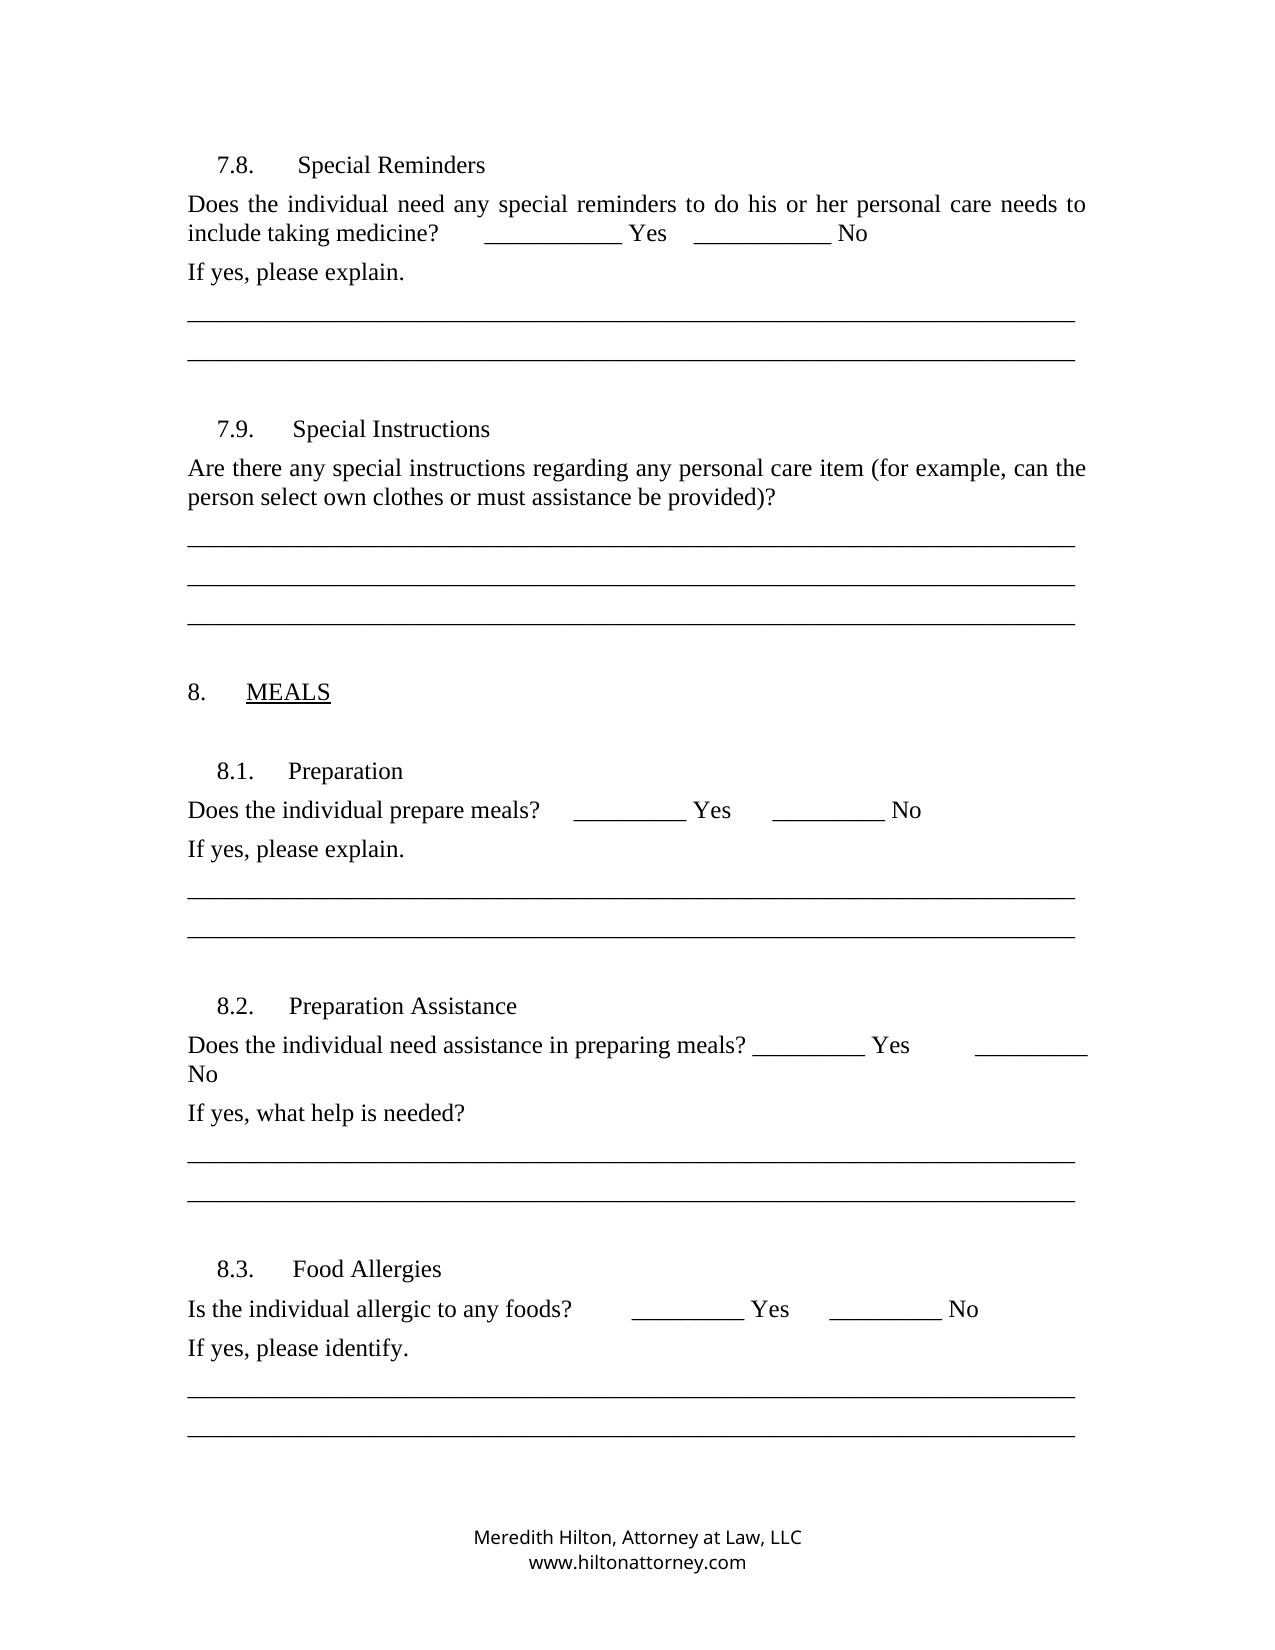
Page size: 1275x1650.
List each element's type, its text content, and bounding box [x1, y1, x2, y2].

text If yes, please explain. [187, 834, 1087, 863]
text If yes, please identify. [187, 1333, 1087, 1362]
text _______________________________________________________________________ [187, 1176, 1087, 1205]
text If yes, what help is needed? [187, 1098, 1087, 1127]
text _______________________________________________________________________ [187, 873, 1087, 902]
text _______________________________________________________________________ [187, 599, 1087, 628]
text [187, 1372, 1087, 1401]
text If yes, please explain. [187, 257, 1087, 286]
text Does the individual need any special reminders to do his or her personal care needs to include taking medicine? ___________ Yes ___________ No [187, 189, 1087, 247]
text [187, 1411, 1087, 1440]
text 8.3. Food Allergies [187, 1254, 1087, 1283]
text Does the individual prepare meals? _________ Yes _________ No [187, 795, 1087, 824]
text _______________________________________________________________________ [187, 1137, 1087, 1166]
text Does the individual need assistance in preparing meals? _________ Yes _________ No [187, 1030, 1087, 1087]
text _______________________________________________________________________ [187, 521, 1087, 549]
text Is the individual allergic to any foods? _________ Yes _________ No [187, 1294, 1087, 1322]
text 7.9. Special Instructions [187, 414, 1087, 442]
text 8.2. Preparation Assistance [187, 991, 1087, 1019]
text 7.8. Special Reminders [187, 150, 1087, 179]
text _______________________________________________________________________ [187, 560, 1087, 589]
text 8. MEALS [187, 677, 1087, 706]
text _______________________________________________________________________ [187, 912, 1087, 941]
text _______________________________________________________________________ [187, 296, 1087, 325]
text 8.1. Preparation [187, 756, 1087, 784]
text Are there any special instructions regarding any personal care item (for example, can the person select own clothes or must assistance be provided)? [187, 453, 1087, 510]
text _______________________________________________________________________ [187, 335, 1087, 364]
